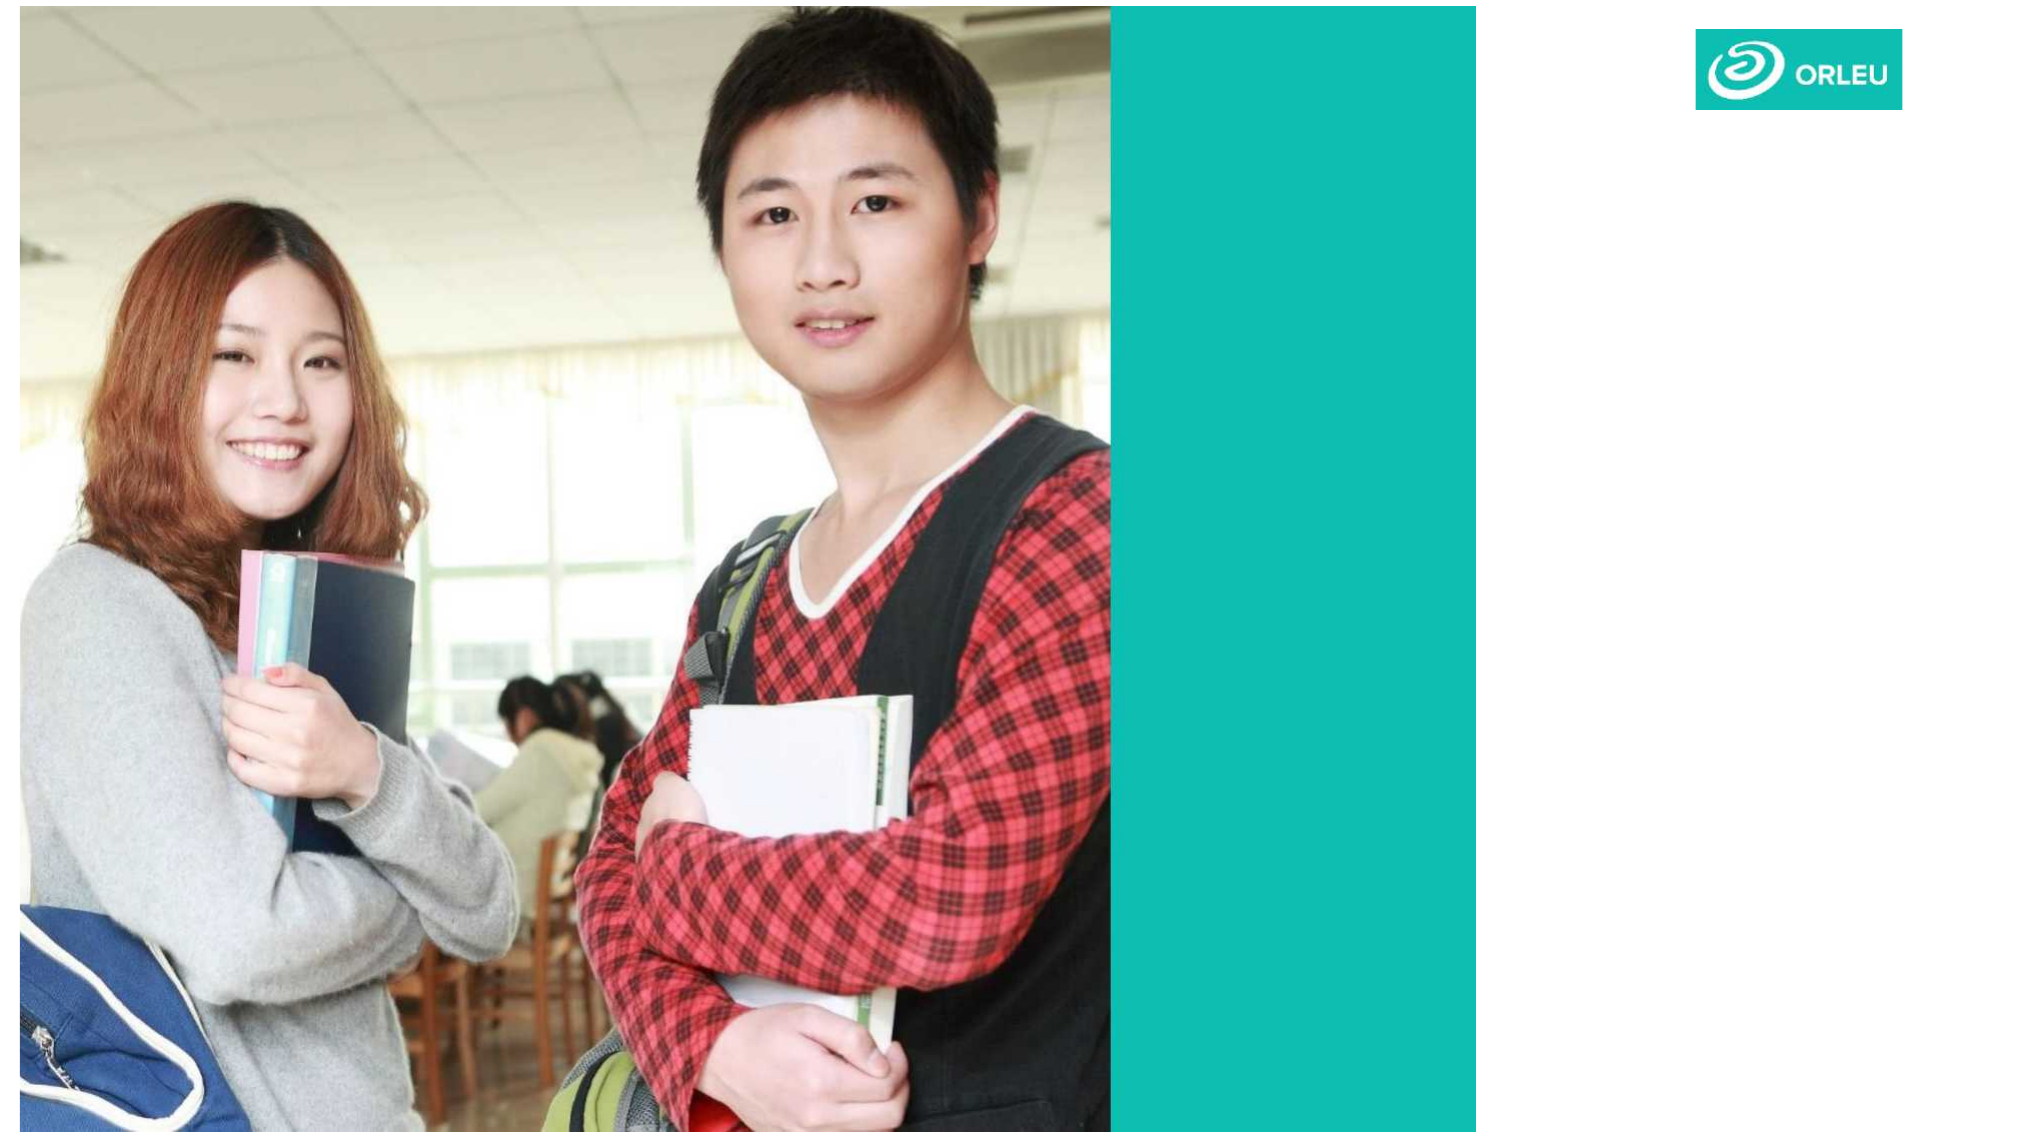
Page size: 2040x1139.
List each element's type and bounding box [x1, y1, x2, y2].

picture [19, 6, 1476, 1132]
picture [1695, 29, 1903, 110]
